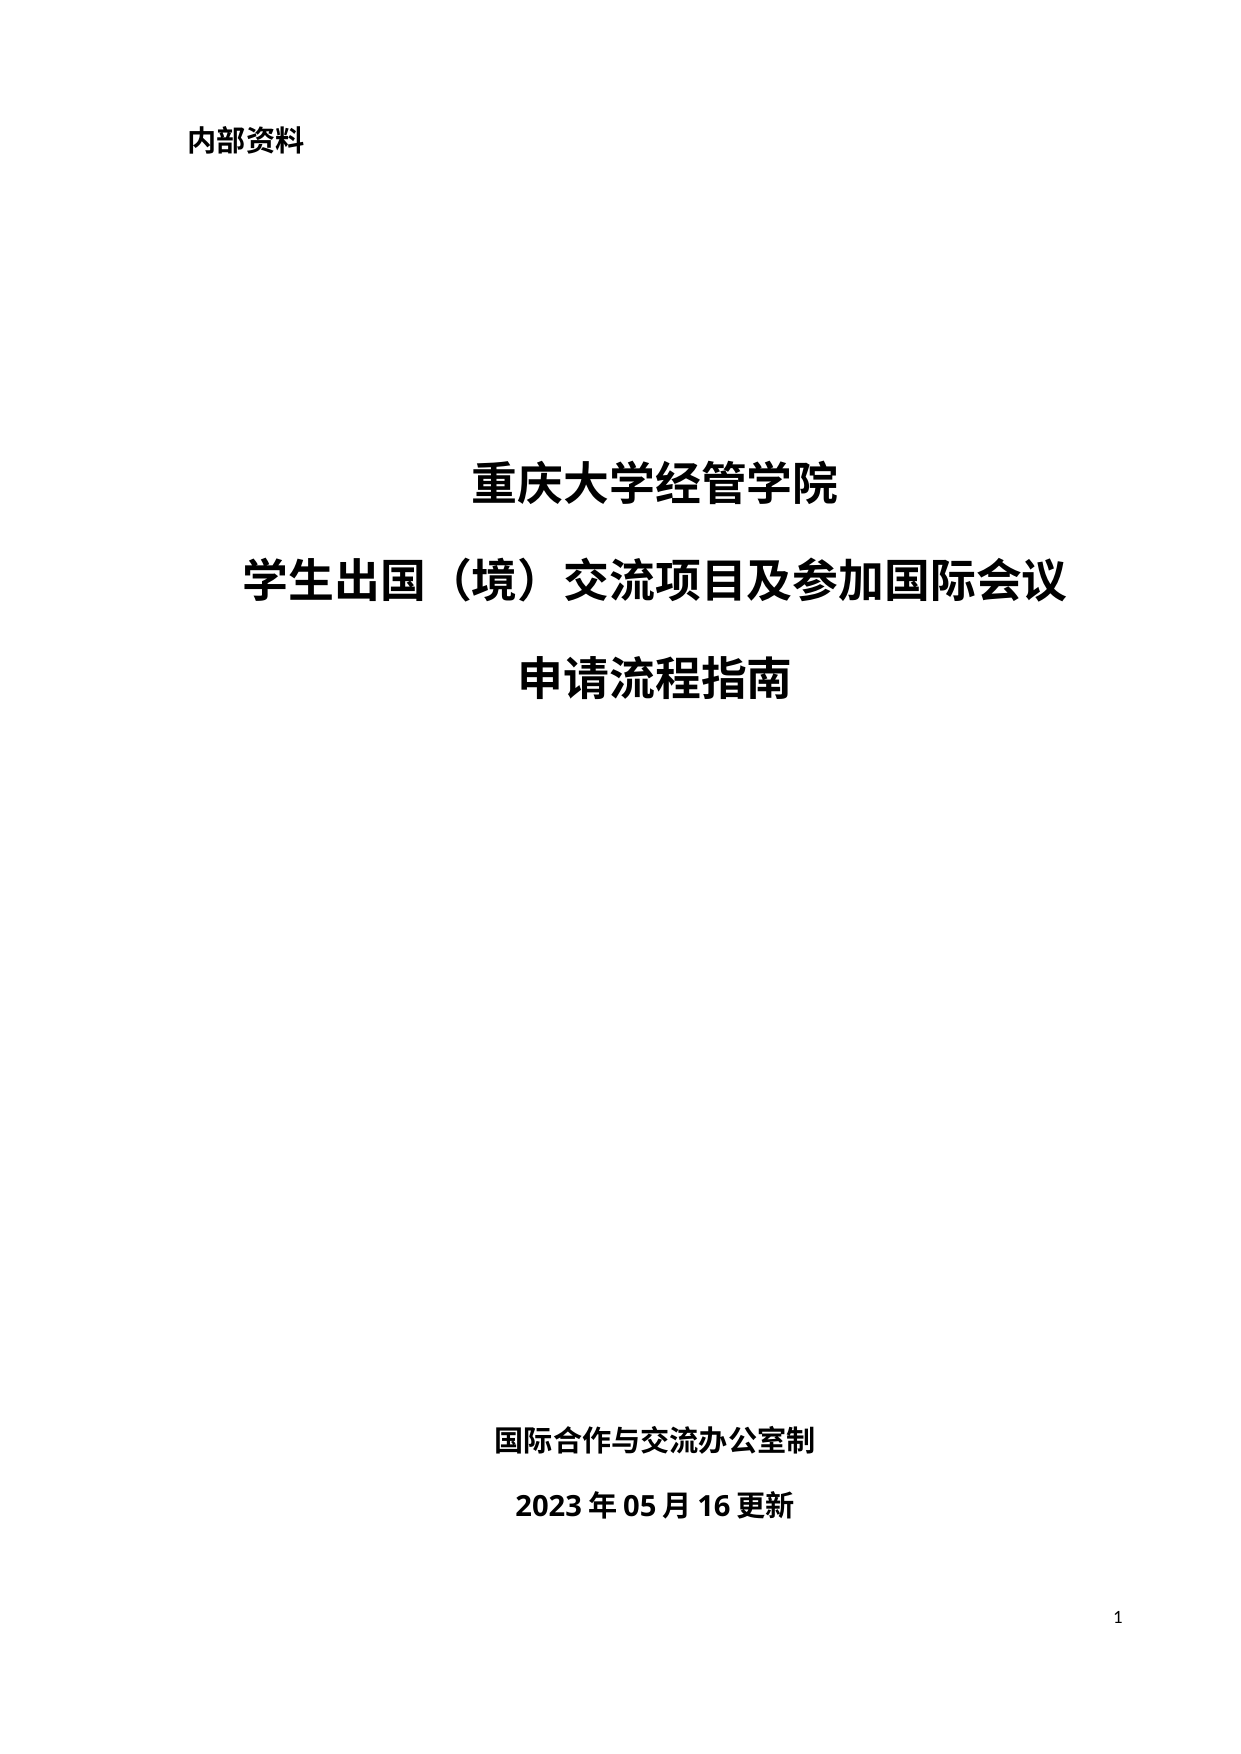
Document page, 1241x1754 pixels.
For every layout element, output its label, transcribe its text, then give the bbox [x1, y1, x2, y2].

text 重庆大学经管学院 [187, 432, 1122, 529]
text 内部资料 [187, 107, 1122, 172]
text 申请流程指南 [187, 627, 1122, 724]
text 国际合作与交流办公室制 [187, 1407, 1122, 1472]
text 2023年05月16更新 [187, 1472, 1122, 1537]
text 学生出国（境）交流项目及参加国际会议 [187, 529, 1122, 627]
